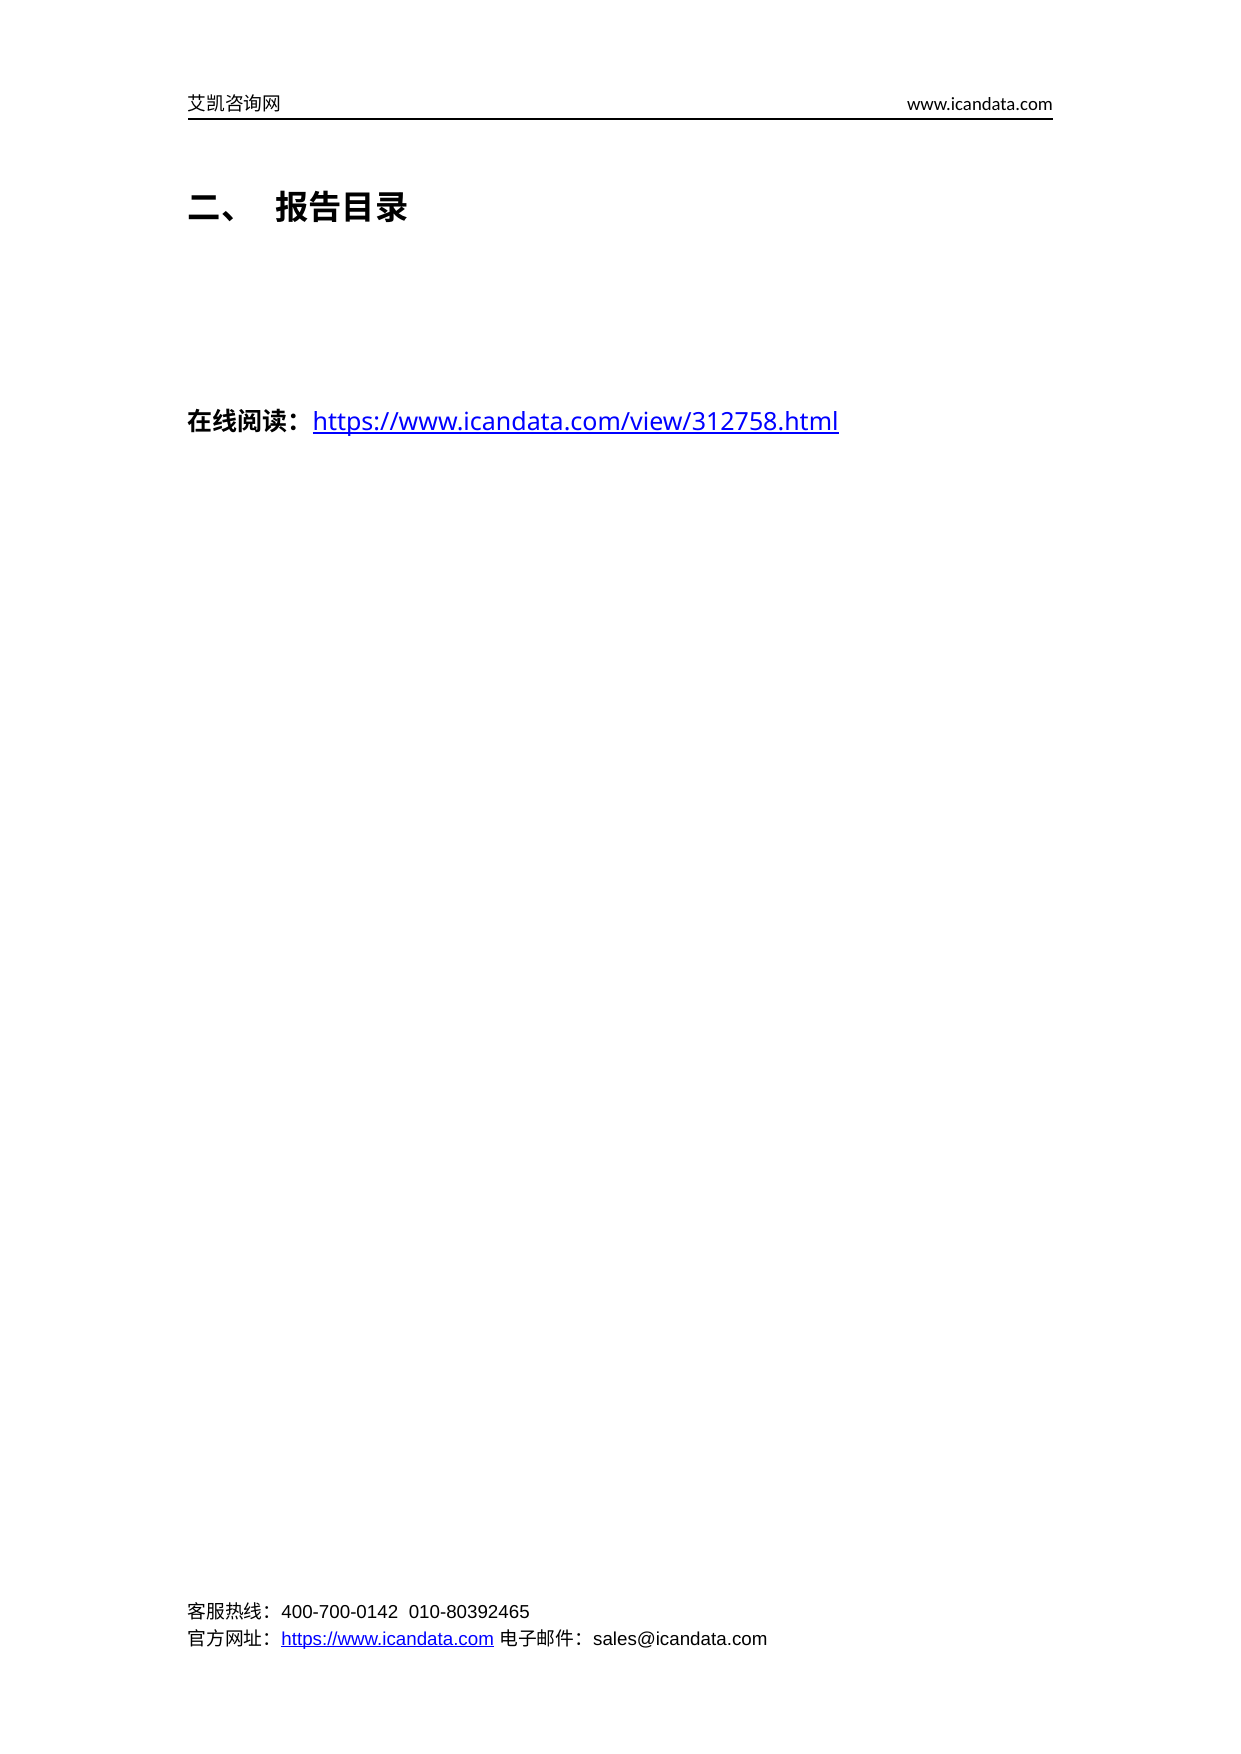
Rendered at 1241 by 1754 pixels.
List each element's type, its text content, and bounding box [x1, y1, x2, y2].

subtitle 报告目录 [187, 172, 1053, 237]
text 在线阅读：https://www.icandata.com/view/312758.html [187, 387, 1053, 452]
